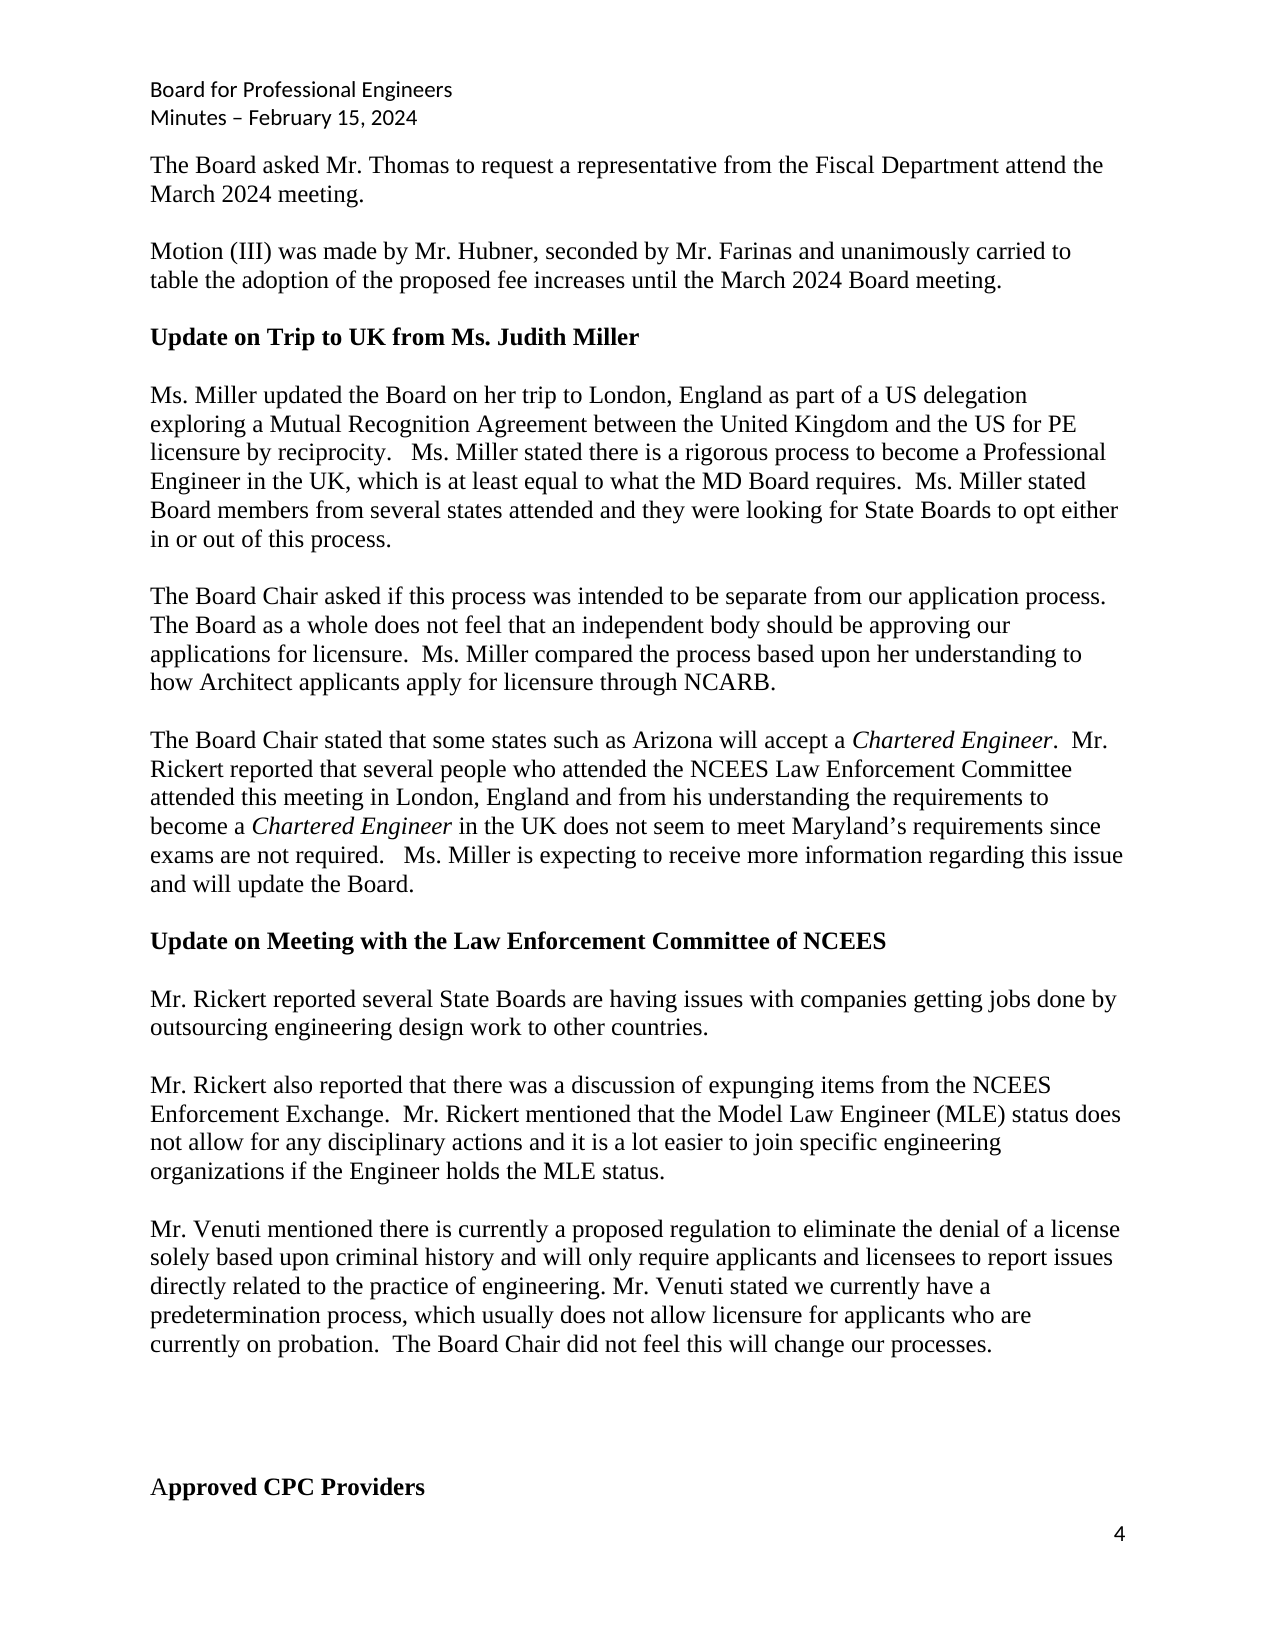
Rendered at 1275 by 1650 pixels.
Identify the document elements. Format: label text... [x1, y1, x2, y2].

text The Board Chair stated that some states such as Arizona will accept a Chartered Engineer. Mr. Rickert reported that several people who attended the NCEES Law Enforcement Committee attended this meeting in London, England and from his understanding the requirements to become a Chartered Engineer in the UK does not seem to meet Maryland’s requirements since exams are not required. Ms. Miller is expecting to receive more information regarding this issue and will update the Board. [150, 725, 1125, 897]
text Approved CPC Providers [150, 1472, 1125, 1501]
text The Board asked Mr. Thomas to request a representative from the Fiscal Department attend the March 2024 meeting. [150, 150, 1125, 207]
text The Board Chair asked if this process was intended to be separate from our application process. The Board as a whole does not feel that an independent body should be approving our applications for licensure. Ms. Miller compared the process based upon her understanding to how Architect applicants apply for licensure through NCARB. [150, 581, 1125, 696]
text Motion (III) was made by Mr. Hubner, seconded by Mr. Farinas and unanimously carried to table the adoption of the proposed fee increases until the March 2024 Board meeting. [150, 236, 1125, 294]
text Update on Trip to UK from Ms. Judith Miller [150, 322, 1125, 351]
text Mr. Venuti mentioned there is currently a proposed regulation to eliminate the denial of a license solely based upon criminal history and will only require applicants and licensees to report issues directly related to the practice of engineering. Mr. Venuti stated we currently have a predetermination process, which usually does not allow licensure for applicants who are currently on probation. The Board Chair did not feel this will change our processes. [150, 1214, 1125, 1357]
text Update on Meeting with the Law Enforcement Committee of NCEES [150, 926, 1125, 955]
text Mr. Rickert reported several State Boards are having issues with companies getting jobs done by outsourcing engineering design work to other countries. [150, 984, 1125, 1041]
text Mr. Rickert also reported that there was a discussion of expunging items from the NCEES Enforcement Exchange. Mr. Rickert mentioned that the Model Law Engineer (MLE) status does not allow for any disciplinary actions and it is a lot easier to join specific engineering organizations if the Engineer holds the MLE status. [150, 1070, 1125, 1185]
text Ms. Miller updated the Board on her trip to London, England as part of a US delegation exploring a Mutual Recognition Agreement between the United Kingdom and the US for PE licensure by reciprocity. Ms. Miller stated there is a rigorous process to become a Professional Engineer in the UK, which is at least equal to what the MD Board requires. Ms. Miller stated Board members from several states attended and they were looking for State Boards to opt either in or out of this process. [150, 380, 1125, 552]
